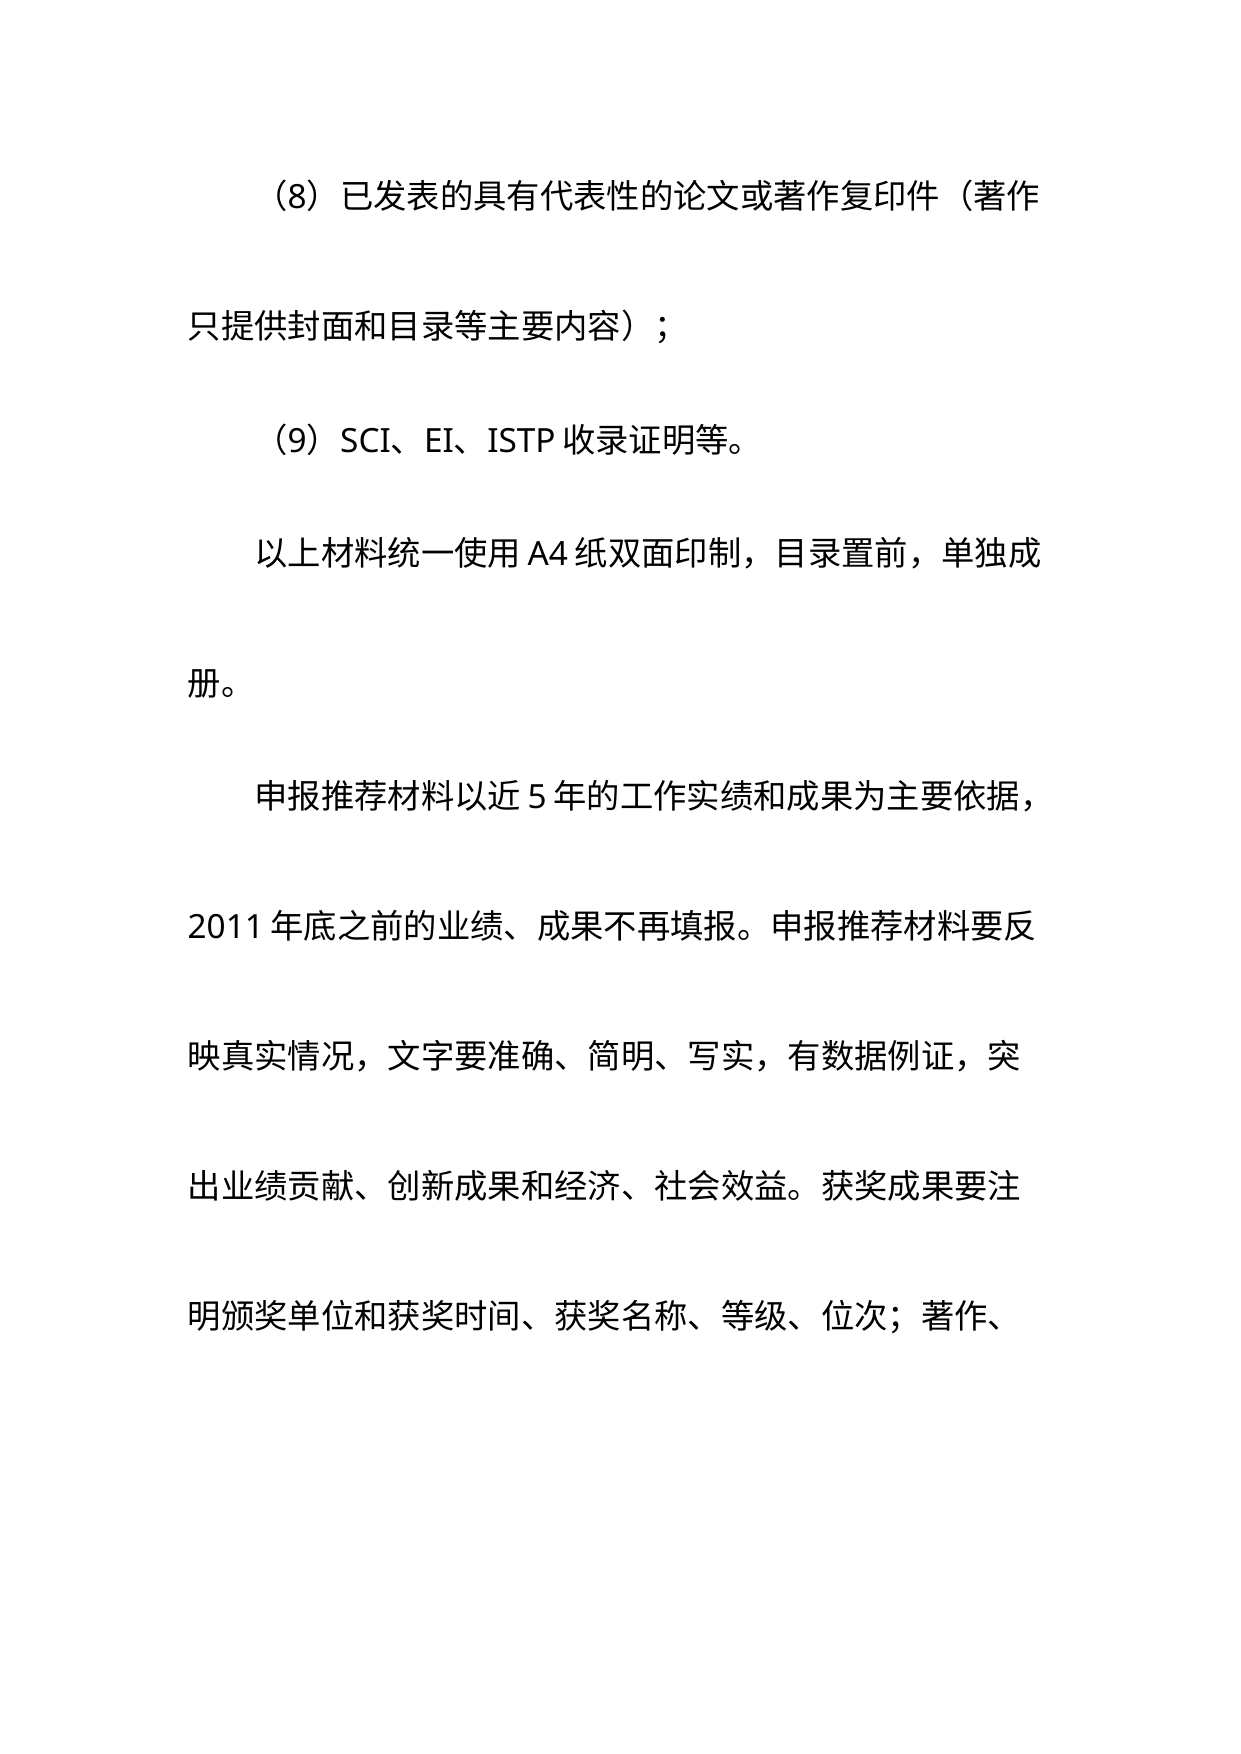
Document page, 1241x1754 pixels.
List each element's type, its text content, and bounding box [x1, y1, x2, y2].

text 以上材料统一使用A4纸双面印制，目录置前，单独成册。 [187, 519, 1053, 714]
text （9）SCI、EI、ISTP收录证明等。 [187, 405, 1053, 470]
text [187, 762, 1053, 1347]
text （8）已发表的具有代表性的论文或著作复印件（著作只提供封面和目录等主要内容）； [187, 162, 1053, 357]
